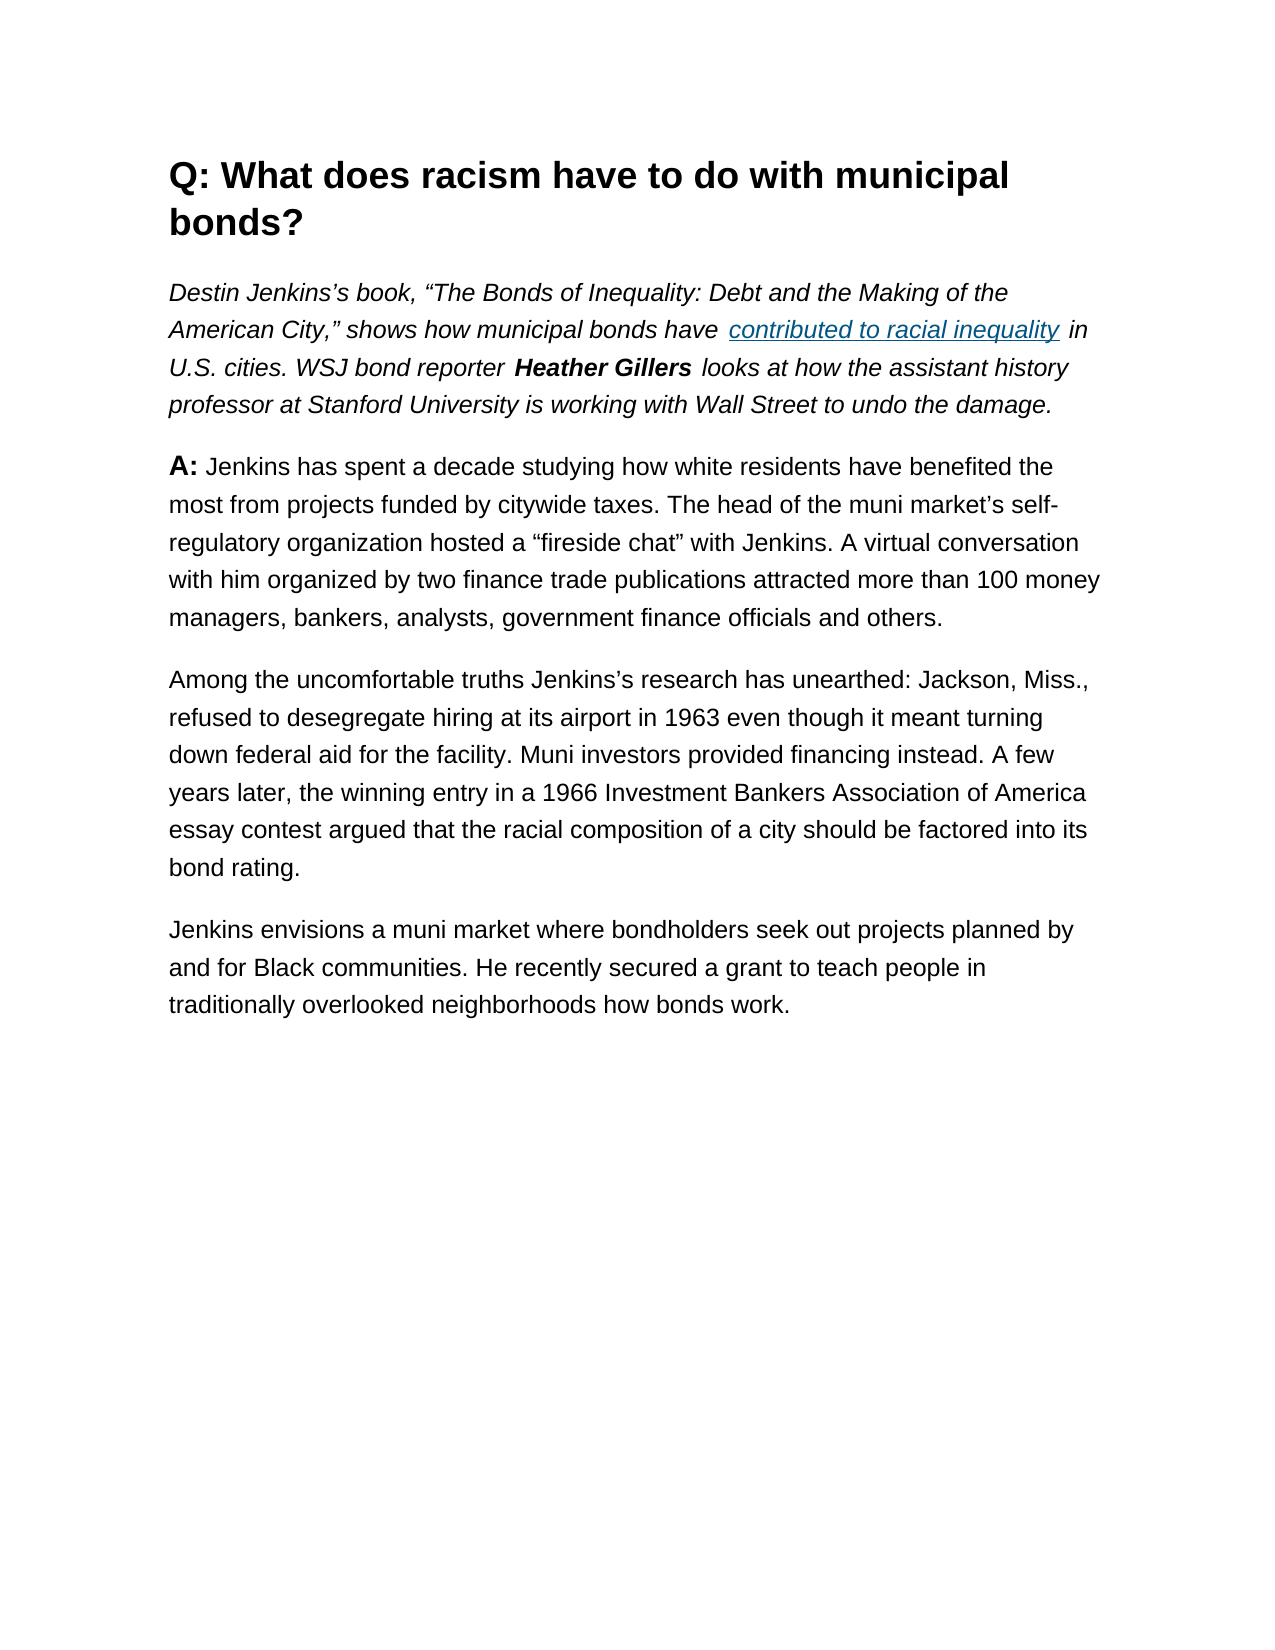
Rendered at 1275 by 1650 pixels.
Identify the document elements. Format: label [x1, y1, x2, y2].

table_header [138, 444, 1137, 1044]
table_header [138, 150, 1137, 269]
table_cell [138, 269, 1137, 444]
